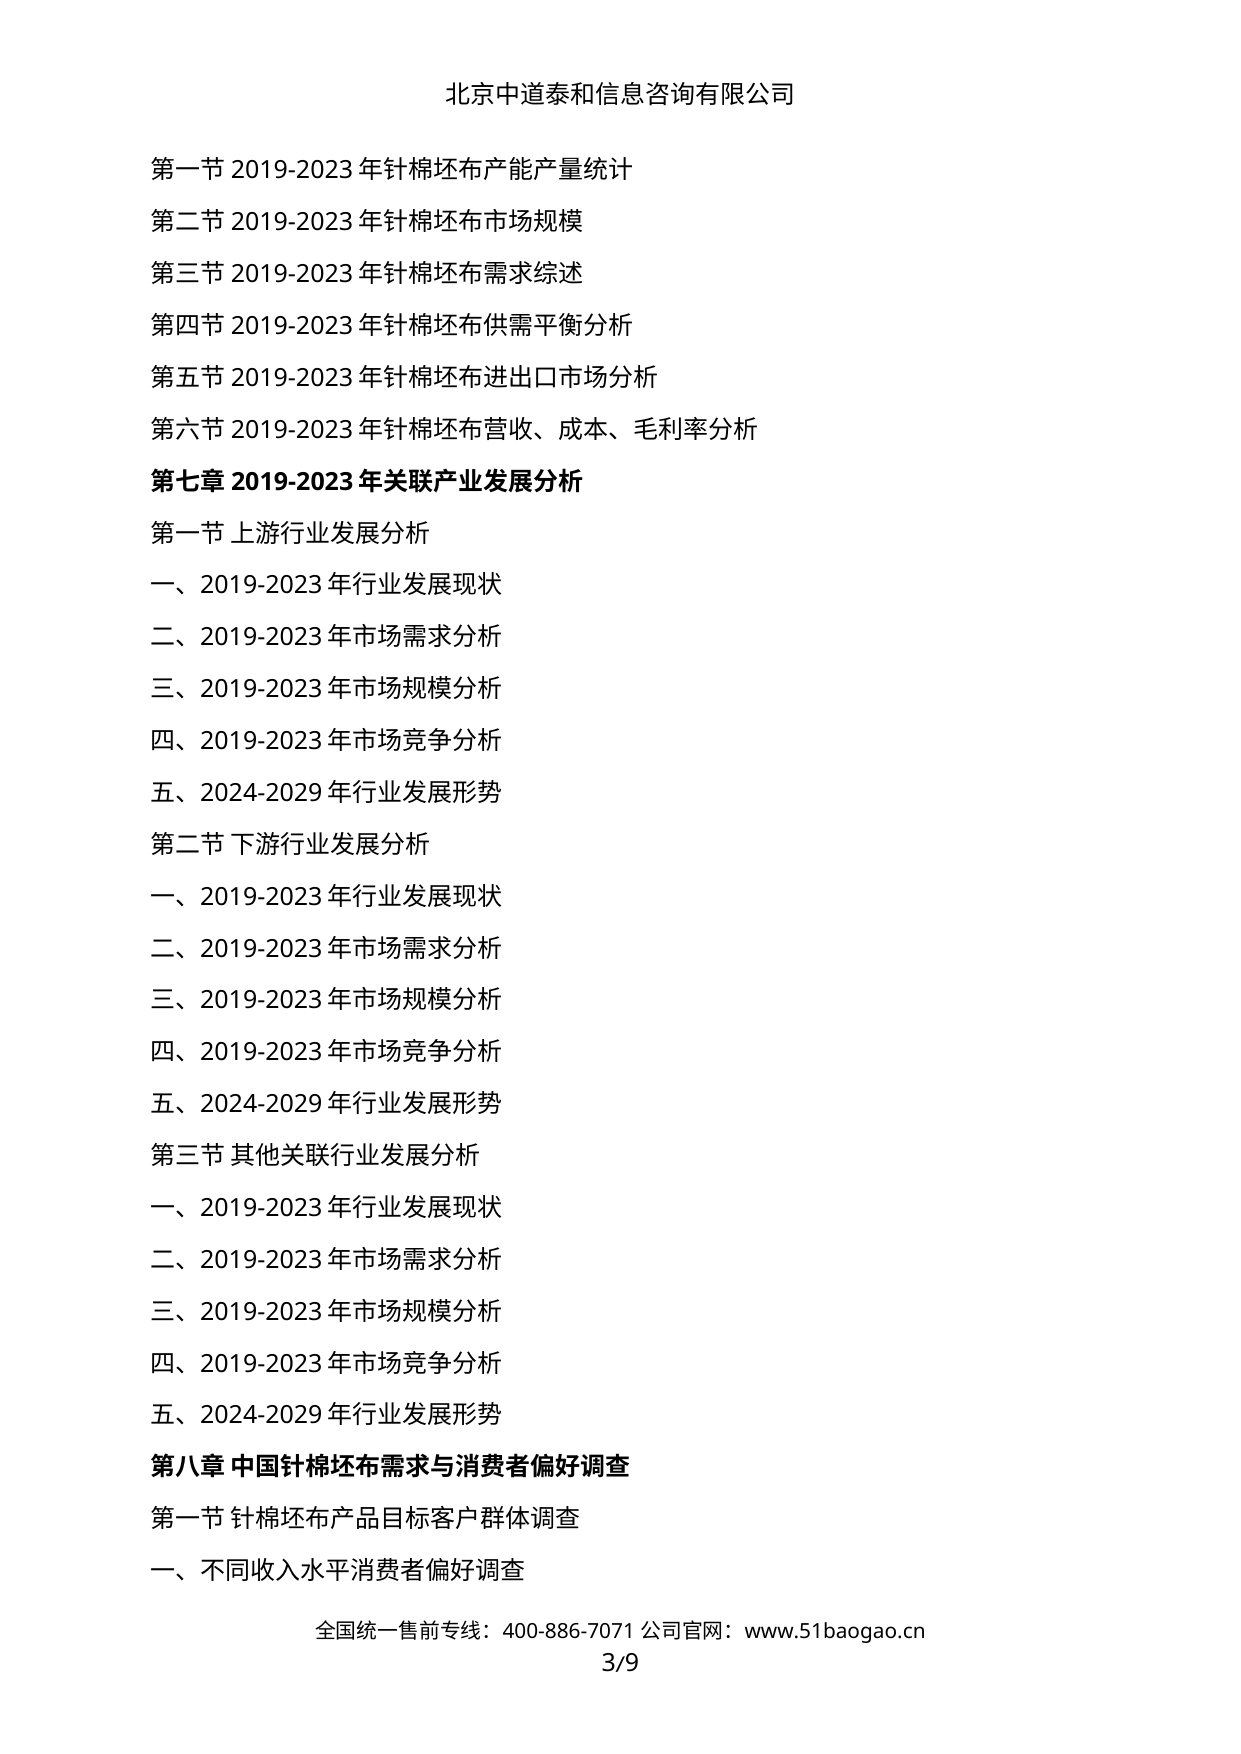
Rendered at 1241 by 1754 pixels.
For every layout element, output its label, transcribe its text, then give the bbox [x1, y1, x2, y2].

text 第一节 2019-2023年针棉坯布产能产量统计 [150, 150, 1090, 186]
text 四、2019-2023年市场竞争分析 [150, 1343, 1090, 1379]
text 三、2019-2023年市场规模分析 [150, 980, 1090, 1016]
text 五、2024-2029年行业发展形势 [150, 1084, 1090, 1120]
text 一、2019-2023年行业发展现状 [150, 1187, 1090, 1224]
text 第八章 中国针棉坯布需求与消费者偏好调查 [150, 1447, 1090, 1483]
text 一、2019-2023年行业发展现状 [150, 876, 1090, 912]
text 第一节 上游行业发展分析 [150, 513, 1090, 549]
text 一、2019-2023年行业发展现状 [150, 565, 1090, 601]
text 第七章 2019-2023年关联产业发展分析 [150, 461, 1090, 497]
text 三、2019-2023年市场规模分析 [150, 669, 1090, 705]
text 一、不同收入水平消费者偏好调查 [150, 1551, 1090, 1587]
text 第二节 下游行业发展分析 [150, 824, 1090, 861]
text 第二节 2019-2023年针棉坯布市场规模 [150, 202, 1090, 238]
text 二、2019-2023年市场需求分析 [150, 1239, 1090, 1276]
text 五、2024-2029年行业发展形势 [150, 772, 1090, 809]
text 五、2024-2029年行业发展形势 [150, 1395, 1090, 1431]
text 三、2019-2023年市场规模分析 [150, 1291, 1090, 1327]
text 第三节 其他关联行业发展分析 [150, 1136, 1090, 1172]
text 第五节 2019-2023年针棉坯布进出口市场分析 [150, 357, 1090, 394]
text 第六节 2019-2023年针棉坯布营收、成本、毛利率分析 [150, 409, 1090, 446]
text 第四节 2019-2023年针棉坯布供需平衡分析 [150, 306, 1090, 342]
text 二、2019-2023年市场需求分析 [150, 928, 1090, 964]
text 二、2019-2023年市场需求分析 [150, 617, 1090, 653]
text 四、2019-2023年市场竞争分析 [150, 1032, 1090, 1068]
text 第一节 针棉坯布产品目标客户群体调查 [150, 1499, 1090, 1535]
text 四、2019-2023年市场竞争分析 [150, 721, 1090, 757]
text 第三节 2019-2023年针棉坯布需求综述 [150, 254, 1090, 290]
